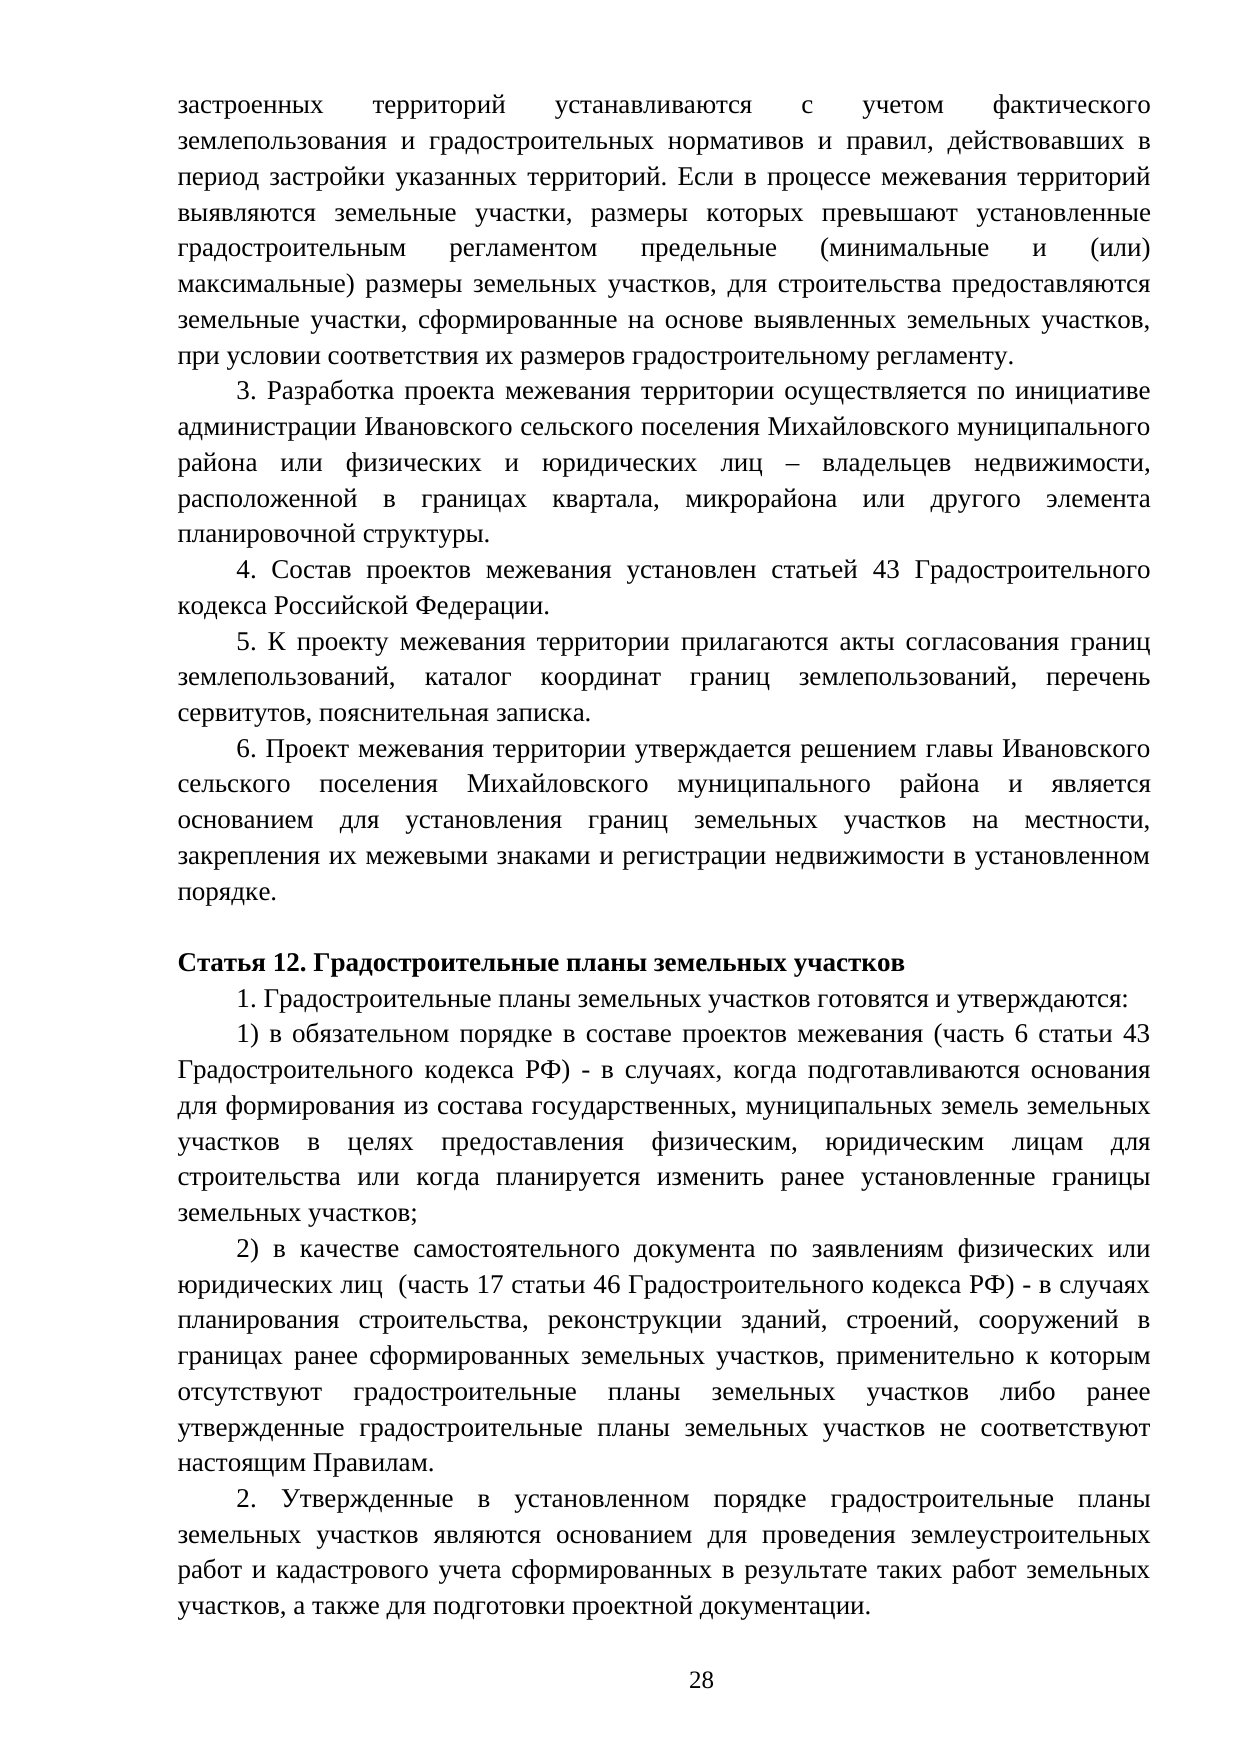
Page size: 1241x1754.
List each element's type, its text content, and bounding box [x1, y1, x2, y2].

text 1. Градостроительные планы земельных участков готовятся и утверждаются: [177, 982, 1152, 1013]
text 2) в качестве самостоятельного документа по заявлениям физических или юридических лиц (часть 17 статьи 46 Градостроительного кодекса РФ) - в случаях планирования строительства, реконструкции зданий, строений, сооружений в границах ранее сформированных земельных участков, применительно к которым отсутствуют градостроительные планы земельных участков либо ранее утвержденные градостроительные планы земельных участков не соответствуют настоящим Правилам. [177, 1232, 1152, 1477]
text 4. Состав проектов межевания установлен статьей 43 Градостроительного кодекса Российской Федерации. [177, 553, 1152, 620]
text 3. Разработка проекта межевания территории осуществляется по инициативе администрации Ивановского сельского поселения Михайловского муниципального района или физических и юридических лиц – владельцев недвижимости, расположенной в границах квартала, микрорайона или другого элемента планировочной структуры. [177, 374, 1152, 548]
text 2. Утвержденные в установленном порядке градостроительные планы земельных участков являются основанием для проведения землеустроительных работ и кадастрового учета сформированных в результате таких работ земельных участков, а также для подготовки проектной документации. [177, 1482, 1152, 1620]
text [177, 89, 1152, 370]
text 6. Проект межевания территории утверждается решением главы Ивановского сельского поселения Михайловского муниципального района и является основанием для установления границ земельных участков на местности, закрепления их межевыми знаками и регистрации недвижимости в установленном порядке. [177, 732, 1152, 906]
text 1) в обязательном порядке в составе проектов межевания (часть 6 статьи 43 Градостроительного кодекса РФ) - в случаях, когда подготавливаются основания для формирования из состава государственных, муниципальных земель земельных участков в целях предоставления физическим, юридическим лицам для строительства или когда планируется изменить ранее установленные границы земельных участков; [177, 1018, 1152, 1227]
text 5. К проекту межевания территории прилагаются акты согласования границ землепользований, каталог координат границ землепользований, перечень сервитутов, пояснительная записка. [177, 624, 1152, 727]
subtitle Статья 12. Градостроительные планы земельных участков [177, 946, 1152, 977]
